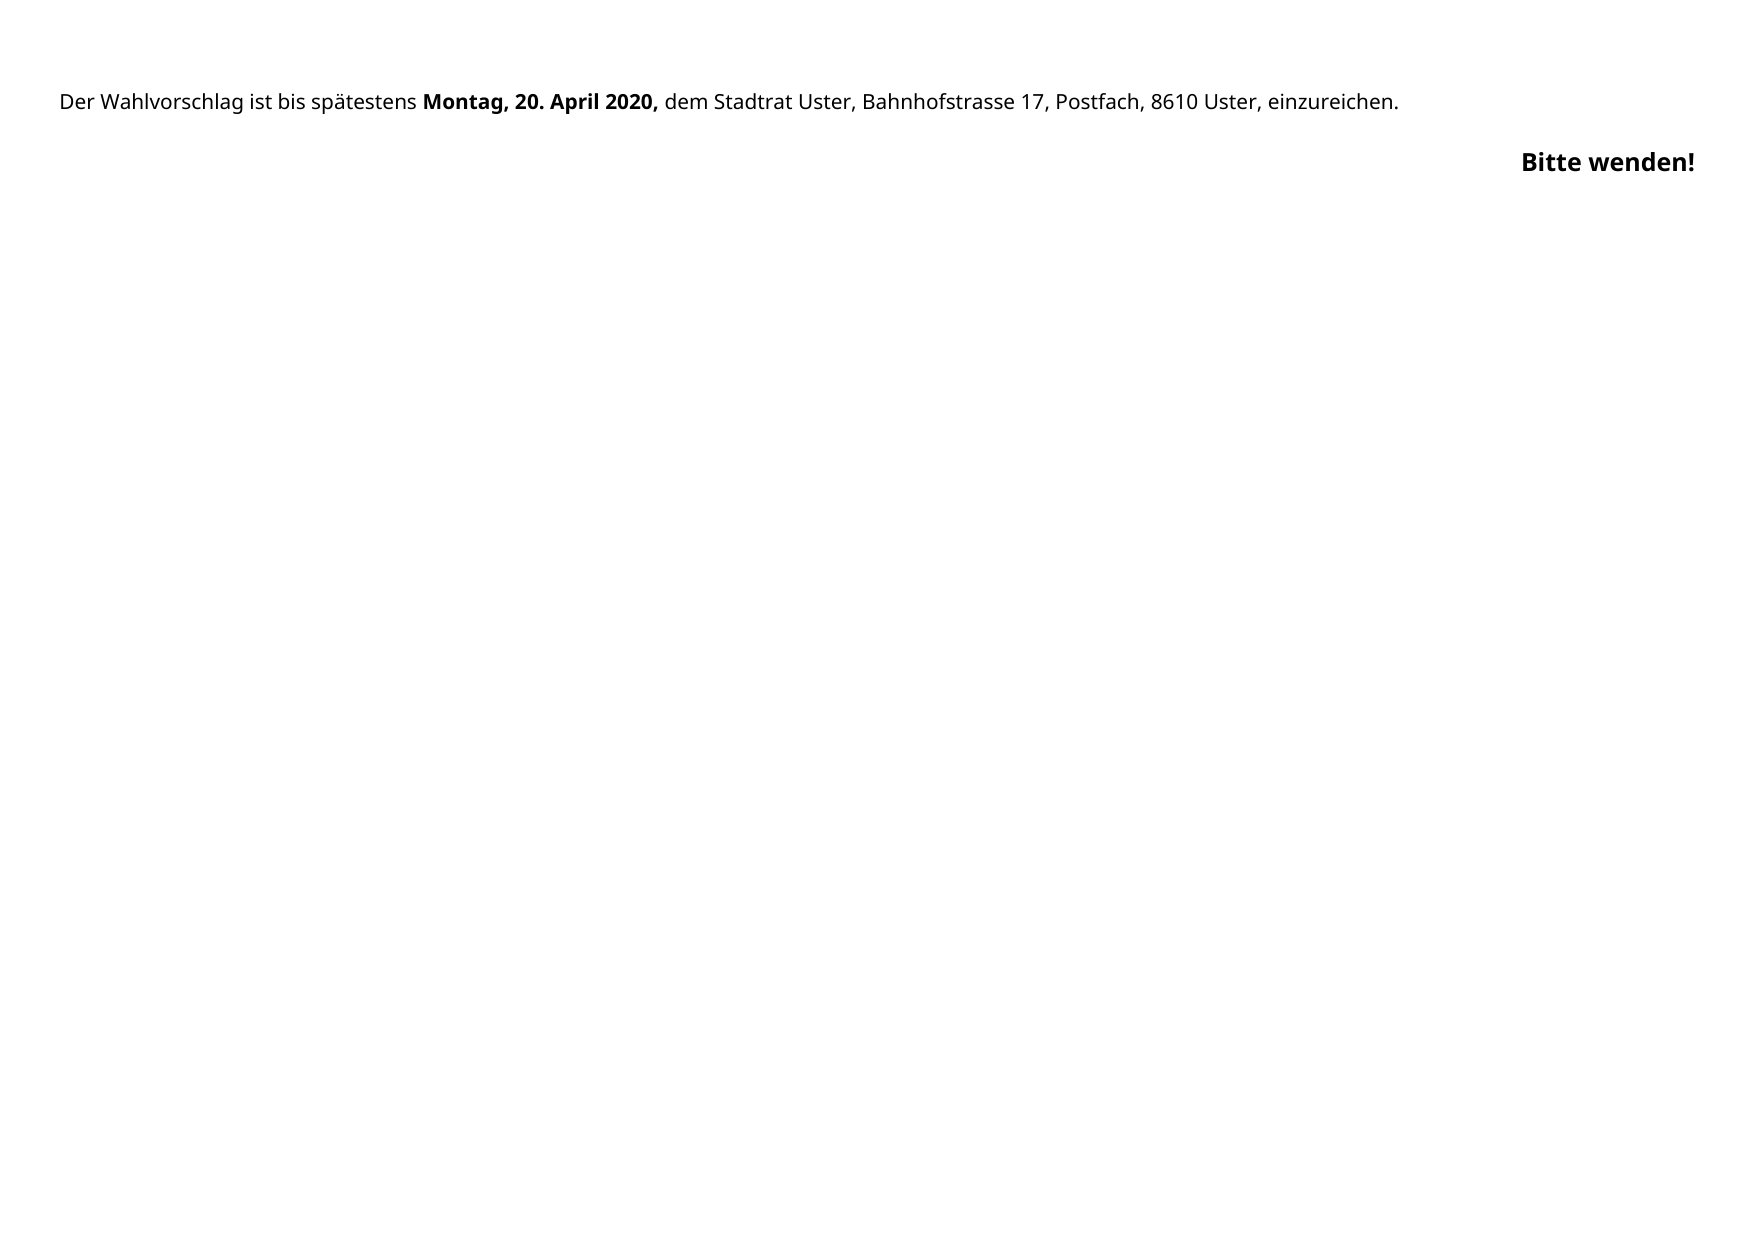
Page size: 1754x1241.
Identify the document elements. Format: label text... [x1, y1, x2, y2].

text Der Wahlvorschlag ist bis spätestens Montag, 20. April 2020, dem Stadtrat Uster, Bahnhofstrasse 17, Postfach, 8610 Uster, einzureichen. [59, 87, 1695, 116]
text Bitte wenden! [59, 144, 1695, 178]
